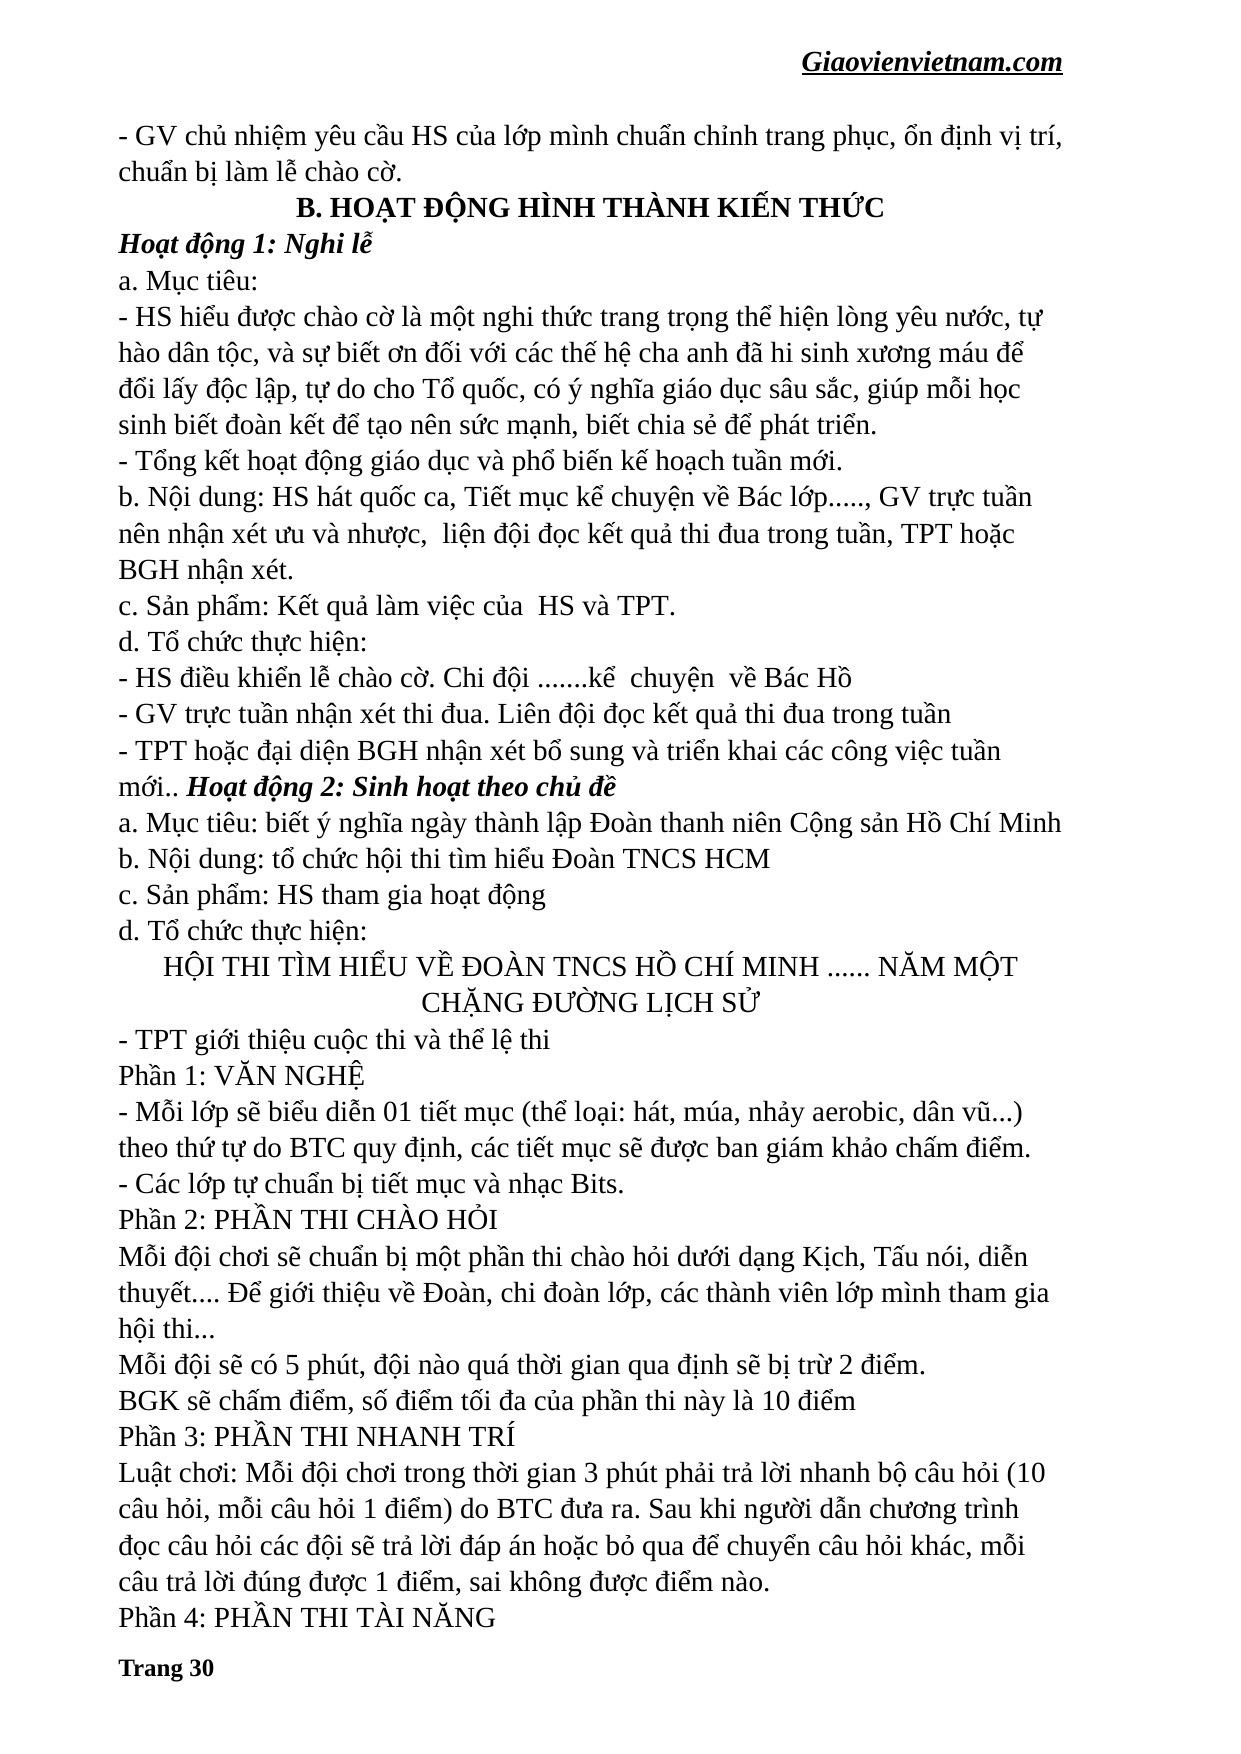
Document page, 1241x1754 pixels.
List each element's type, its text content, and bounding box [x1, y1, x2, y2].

text - TPT giới thiệu cuộc thi và thể lệ thi [118, 1022, 1063, 1055]
text - GV trực tuần nhận xét thi đua. Liên đội đọc kết quả thi đua trong tuần [118, 696, 1063, 730]
text d. Tổ chức thực hiện: [118, 624, 1063, 658]
text BGK sẽ chấm điểm, số điểm tối đa của phần thi này là 10 điểm [118, 1383, 1063, 1417]
text a. Mục tiêu: biết ý nghĩa ngày thành lập Đoàn thanh niên Cộng sản Hồ Chí Minh b. Nội dung: tổ chức hội thi tìm hiểu Đoàn TNCS HCM [118, 805, 1063, 874]
text Phần 1: VĂN NGHỆ [118, 1058, 1063, 1091]
text c. Sản phẩm: HS tham gia hoạt động [118, 877, 1063, 911]
text Hoạt động 1: Nghi lễ [118, 227, 1063, 260]
text Phần 4: PHẦN THI TÀI NĂNG [118, 1600, 1063, 1634]
text Mỗi đội sẽ có 5 phút, đội nào quá thời gian qua định sẽ bị trừ 2 điểm. [118, 1347, 1063, 1381]
text HỘI THI TÌM HIỂU VỀ ĐOÀN TNCS HỒ CHÍ MINH ...... NĂM MỘT CHẶNG ĐƯỜNG LỊCH SỬ [118, 949, 1063, 1019]
text d. Tổ chức thực hiện: [118, 913, 1063, 947]
text - TPT hoặc đại diện BGH nhận xét bổ sung và triển khai các công việc tuần mới.. Hoạt động 2: Sinh hoạt theo chủ đề [118, 733, 1063, 802]
text Luật chơi: Mỗi đội chơi trong thời gian 3 phút phải trả lời nhanh bộ câu hỏi (10 câu hỏi, mỗi câu hỏi 1 điểm) do BTC đưa ra. Sau khi người dẫn chương trình đọc câu hỏi các đội sẽ trả lời đáp án hoặc bỏ qua để chuyển câu hỏi khác, mỗi câu trả lời đúng được 1 điểm, sai không được điểm nào. [118, 1456, 1063, 1597]
text a. Mục tiêu: [118, 263, 1063, 296]
text - HS hiểu được chào cờ là một nghi thức trang trọng thể hiện lòng yêu nước, tự hào dân tộc, và sự biết ơn đối với các thế hệ cha anh đã hi sinh xương máu để đổi lấy độc lập, tự do cho Tổ quốc, có ý nghĩa giáo dục sâu sắc, giúp mỗi học sinh biết đoàn kết để tạo nên sức mạnh, biết chia sẻ để phát triển. [118, 299, 1063, 441]
text - HS điều khiển lễ chào cờ. Chi đội .......kể chuyện về Bác Hồ [118, 660, 1063, 694]
text B. HOẠT ĐỘNG HÌNH THÀNH KIẾN THỨC [118, 190, 1063, 224]
text c. Sản phẩm: Kết quả làm việc của HS và TPT. [118, 588, 1063, 622]
text - Mỗi lớp sẽ biểu diễn 01 tiết mục (thể loại: hát, múa, nhảy aerobic, dân vũ...) theo thứ tự do BTC quy định, các tiết mục sẽ được ban giám khảo chấm điểm. [118, 1094, 1063, 1164]
text Mỗi đội chơi sẽ chuẩn bị một phần thi chào hỏi dưới dạng Kịch, Tấu nói, diễn thuyết.... Để giới thiệu về Đoàn, chi đoàn lớp, các thành viên lớp mình tham gia hội thi... [118, 1239, 1063, 1344]
text b. Nội dung: HS hát quốc ca, Tiết mục kể chuyện về Bác lớp....., GV trực tuần nên nhận xét ưu và nhược, liện đội đọc kết quả thi đua trong tuần, TPT hoặc BGH nhận xét. [118, 479, 1063, 585]
text Phần 3: PHẦN THI NHANH TRÍ [118, 1419, 1063, 1453]
text - Tổng kết hoạt động giáo dục và phổ biến kế hoạch tuần mới. [118, 443, 1063, 477]
text Phần 2: PHẦN THI CHÀO HỎI [118, 1202, 1063, 1236]
text - GV chủ nhiệm yêu cầu HS của lớp mình chuẩn chỉnh trang phục, ổn định vị trí, chuẩn bị làm lễ chào cờ. [118, 118, 1063, 188]
text - Các lớp tự chuẩn bị tiết mục và nhạc Bits. [118, 1166, 1063, 1200]
